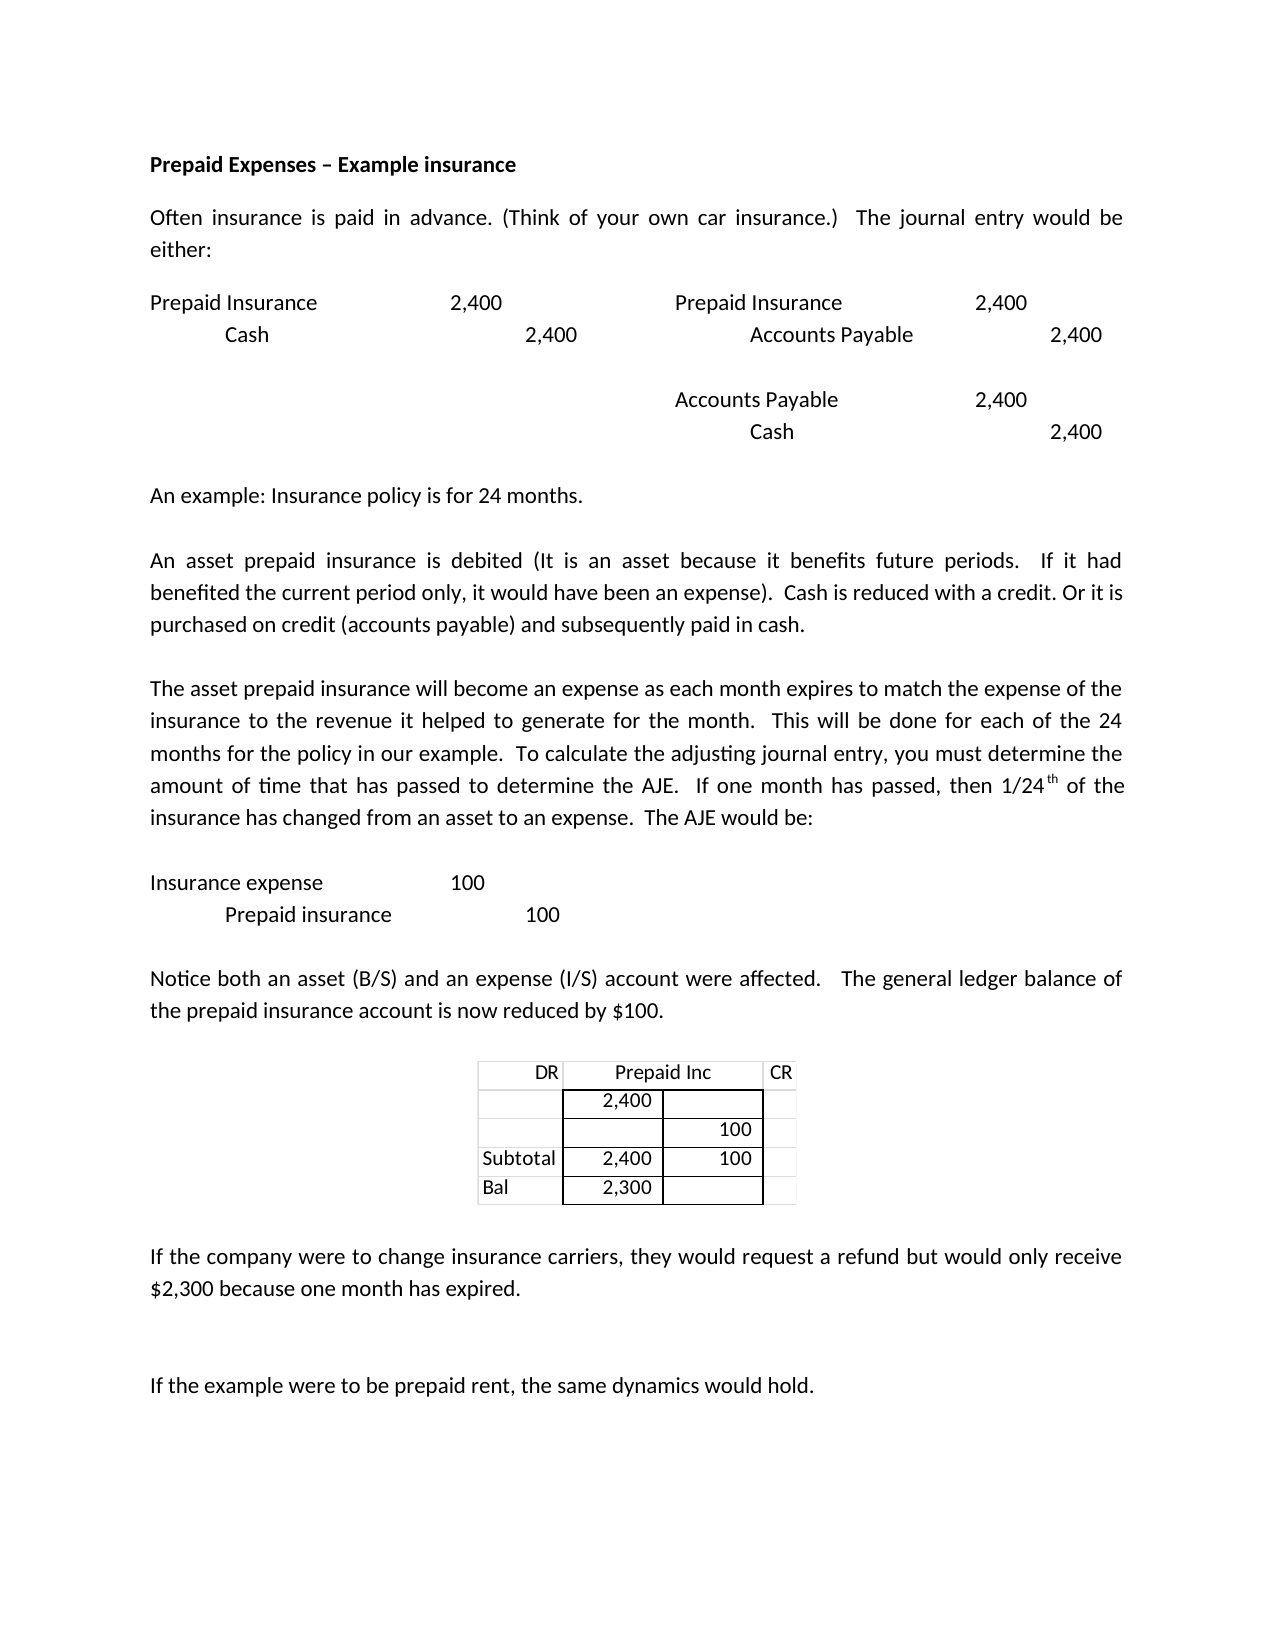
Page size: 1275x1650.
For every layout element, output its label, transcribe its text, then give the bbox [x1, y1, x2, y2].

text Prepaid Expenses – Example insurance [150, 150, 1125, 178]
text Prepaid insurance 100 [150, 900, 1125, 928]
text Prepaid Insurance 2,400 Prepaid Insurance 2,400 [150, 288, 1125, 316]
text Accounts Payable 2,400 [150, 385, 1125, 413]
text If the company were to change insurance carriers, they would request a refund but would only receive $2,300 because one month has expired. [150, 1242, 1125, 1302]
text Insurance expense 100 [150, 868, 1125, 896]
text An example: Insurance policy is for 24 months. [150, 481, 1125, 509]
text Cash 2,400 Accounts Payable 2,400 [150, 320, 1125, 348]
text The asset prepaid insurance will become an expense as each month expires to match the expense of the insurance to the revenue it helped to generate for the month. This will be done for each of the 24 months for the policy in our example. To calculate the adjusting journal entry, you must determine the amount of time that has passed to determine the AJE. If one month has passed, then 1/24th of the insurance has changed from an asset to an expense. The AJE would be: [150, 674, 1125, 831]
text If the example were to be prepaid rent, the same dynamics would hold. [150, 1371, 1125, 1399]
text Cash 2,400 [150, 417, 1125, 445]
text An asset prepaid insurance is debited (It is an asset because it benefits future periods. If it had benefited the current period only, it would have been an expense). Cash is reduced with a credit. Or it is purchased on credit (accounts payable) and subsequently paid in cash. [150, 546, 1125, 638]
text Often insurance is paid in advance. (Think of your own car insurance.) The journal entry would be either: [150, 203, 1125, 263]
text Notice both an asset (B/S) and an expense (I/S) account were affected. The general ledger balance of the prepaid insurance account is now reduced by $100. [150, 964, 1125, 1024]
